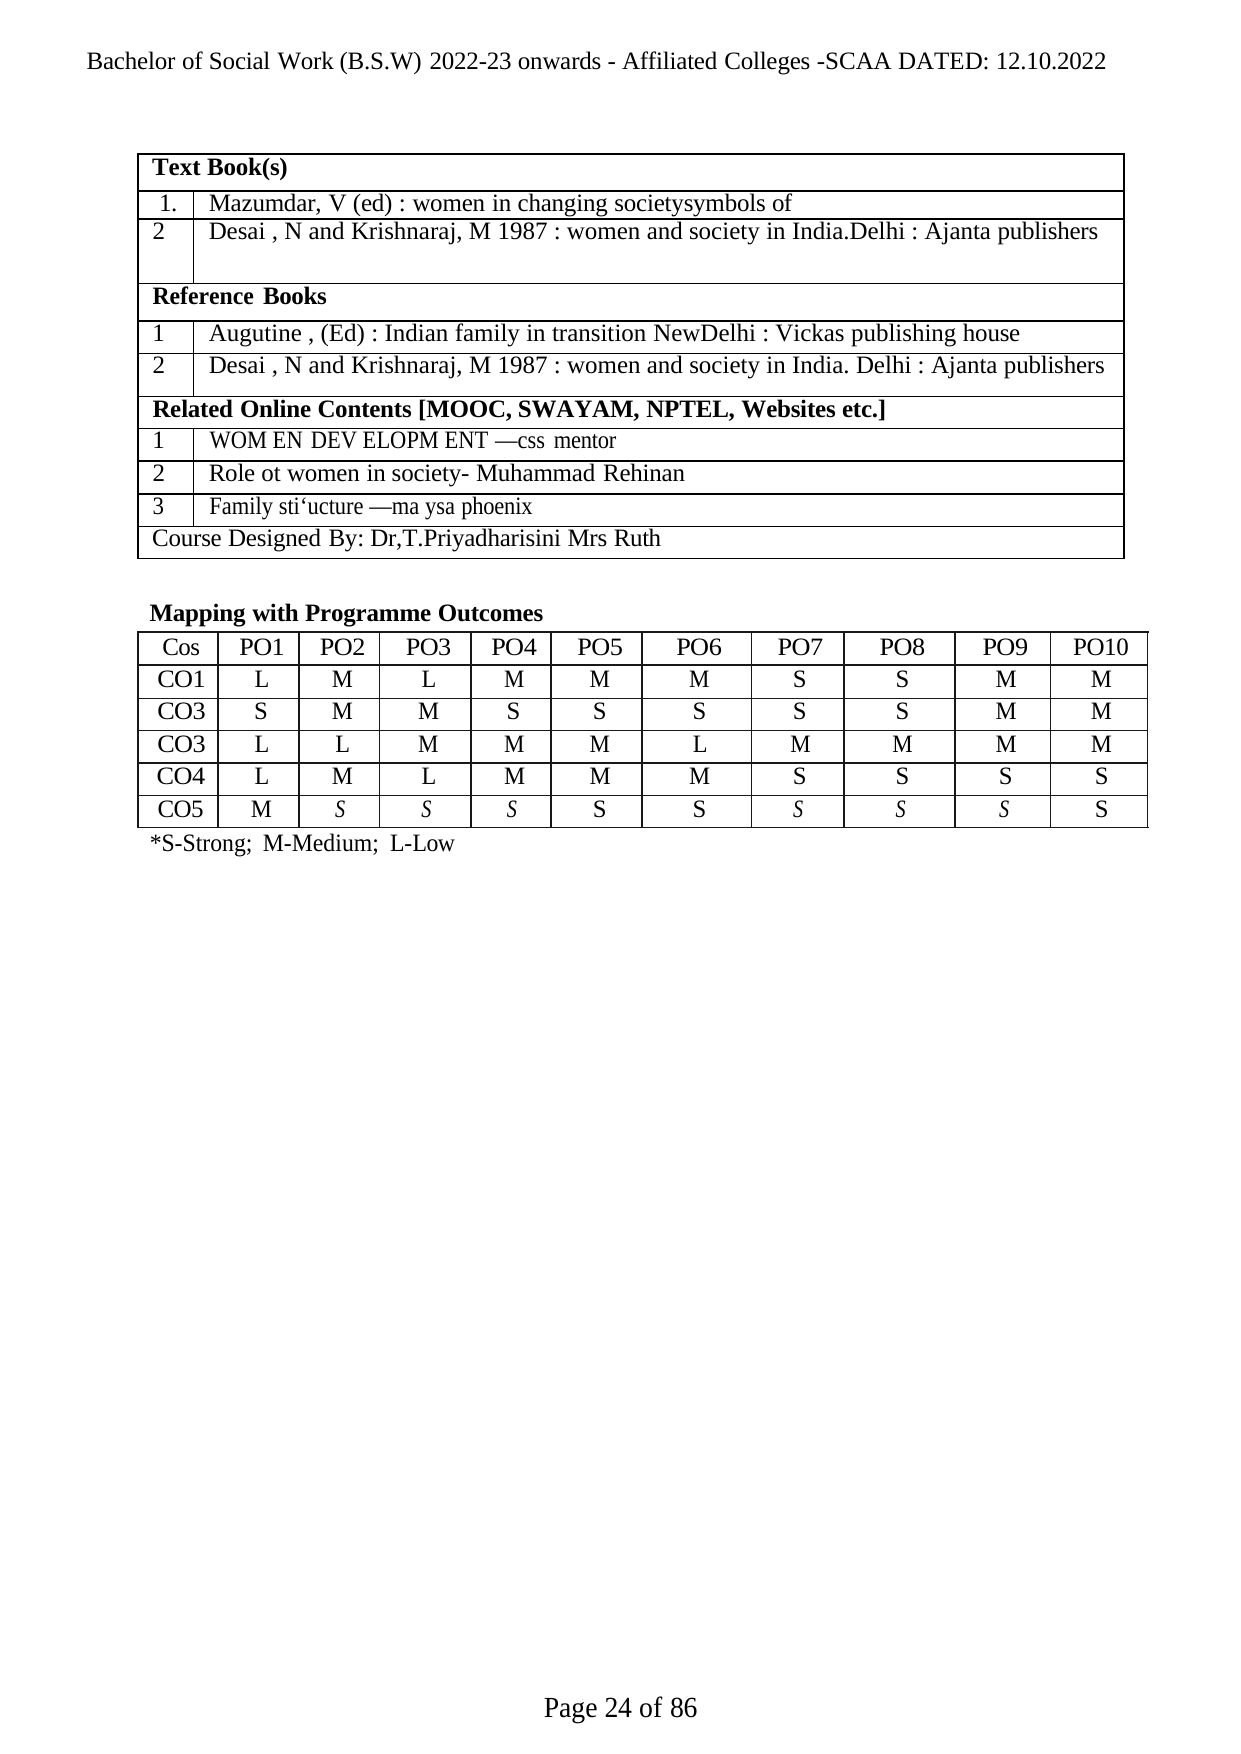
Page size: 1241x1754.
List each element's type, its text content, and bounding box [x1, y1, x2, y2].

table_cell S [219, 699, 298, 729]
table_cell Desai , N and Krishnaraj, M 1987 : women and society in India.Delhi : Ajanta publishers [194, 220, 1123, 283]
table_header PO5 [552, 633, 641, 664]
table_cell 2 [139, 354, 193, 396]
table_cell M [643, 764, 751, 795]
table_cell M [845, 731, 954, 762]
table_cell M [300, 699, 379, 729]
table_header PO2 [300, 633, 379, 664]
table_cell 3 [139, 495, 193, 526]
table_cell S [956, 796, 1050, 827]
table_cell 1 [139, 322, 193, 352]
table_cell M [472, 764, 550, 795]
table_cell S [300, 796, 379, 827]
table_cell S [552, 699, 641, 729]
table_cell 1 [139, 429, 193, 460]
table_header PO1 [219, 633, 298, 664]
table_cell M [380, 731, 470, 762]
table_cell 2 [139, 220, 193, 283]
table_cell 2 [139, 462, 193, 493]
table_cell L [219, 731, 298, 762]
table_cell S [643, 796, 751, 827]
table_cell M [956, 699, 1050, 729]
table_cell L [219, 666, 298, 698]
table_cell M [300, 666, 379, 698]
table_cell S [643, 699, 751, 729]
text Mapping with Programme Outcomes [149, 598, 1240, 627]
table_cell Role ot women in society- Muhammad Rehinan [194, 462, 1123, 493]
table_cell S [845, 764, 954, 795]
table_cell S [472, 699, 550, 729]
table_cell M [643, 666, 751, 698]
table_cell M [219, 796, 298, 827]
table_cell S [380, 796, 470, 827]
table_header PO4 [472, 633, 550, 664]
table_cell L [219, 764, 298, 795]
table_header PO6 [643, 633, 751, 664]
table_header PO10 [1051, 633, 1147, 664]
table_cell M [380, 699, 470, 729]
table_cell S [552, 796, 641, 827]
table_cell S [1051, 764, 1147, 795]
table_cell S [845, 666, 954, 698]
table_cell S [752, 666, 843, 698]
table_cell Family sti‘ucture —ma ysa phoenix [194, 495, 1123, 526]
table_cell S [845, 699, 954, 729]
table_cell Augutine , (Ed) : Indian family in transition NewDelhi : Vickas publishing house [194, 322, 1123, 352]
table_cell S [845, 796, 954, 827]
table_cell Reference Books [139, 284, 1123, 320]
table_cell M [956, 666, 1050, 698]
table_header PO9 [956, 633, 1050, 664]
table_cell M [552, 666, 641, 698]
table_cell CO3 [139, 699, 217, 729]
table_cell L [643, 731, 751, 762]
table_cell CO4 [139, 764, 217, 795]
table_cell S [752, 699, 843, 729]
table_cell M [552, 731, 641, 762]
table_cell L [300, 731, 379, 762]
text *S-Strong; M-Medium; L-Low [149, 828, 1240, 857]
table_cell M [472, 666, 550, 698]
table_cell M [300, 764, 379, 795]
table_cell Course Designed By: Dr,T.Priyadharisini Mrs Ruth [139, 527, 1123, 557]
table_cell 1. [139, 192, 193, 218]
table_cell L [380, 764, 470, 795]
table_cell S [752, 796, 843, 827]
table_header PO8 [845, 633, 954, 664]
table_cell Mazumdar, V (ed) : women in changing societysymbols of [194, 192, 1123, 218]
table_cell S [1051, 796, 1147, 827]
table_cell WOM EN DEV ELOPM ENT —css mentor [194, 429, 1123, 460]
table_cell CO1 [139, 666, 217, 698]
table_cell M [1051, 666, 1147, 698]
table_header PO7 [752, 633, 843, 664]
table_header Cos [139, 633, 217, 664]
table_cell Desai , N and Krishnaraj, M 1987 : women and society in India. Delhi : Ajanta publishers [194, 354, 1123, 396]
table_cell Related Online Contents [MOOC, SWAYAM, NPTEL, Websites etc.] [139, 397, 1123, 428]
table_cell M [552, 764, 641, 795]
table_cell M [956, 731, 1050, 762]
table_header PO3 [380, 633, 470, 664]
table_cell M [472, 731, 550, 762]
table_cell S [956, 764, 1050, 795]
table_header Text Book(s) [139, 155, 1123, 190]
table_cell S [472, 796, 550, 827]
table_cell S [752, 764, 843, 795]
table_cell M [752, 731, 843, 762]
table_cell L [380, 666, 470, 698]
table_cell M [1051, 731, 1147, 762]
table_cell CO3 [139, 731, 217, 762]
table_cell CO5 [139, 796, 217, 827]
table_cell M [1051, 699, 1147, 729]
